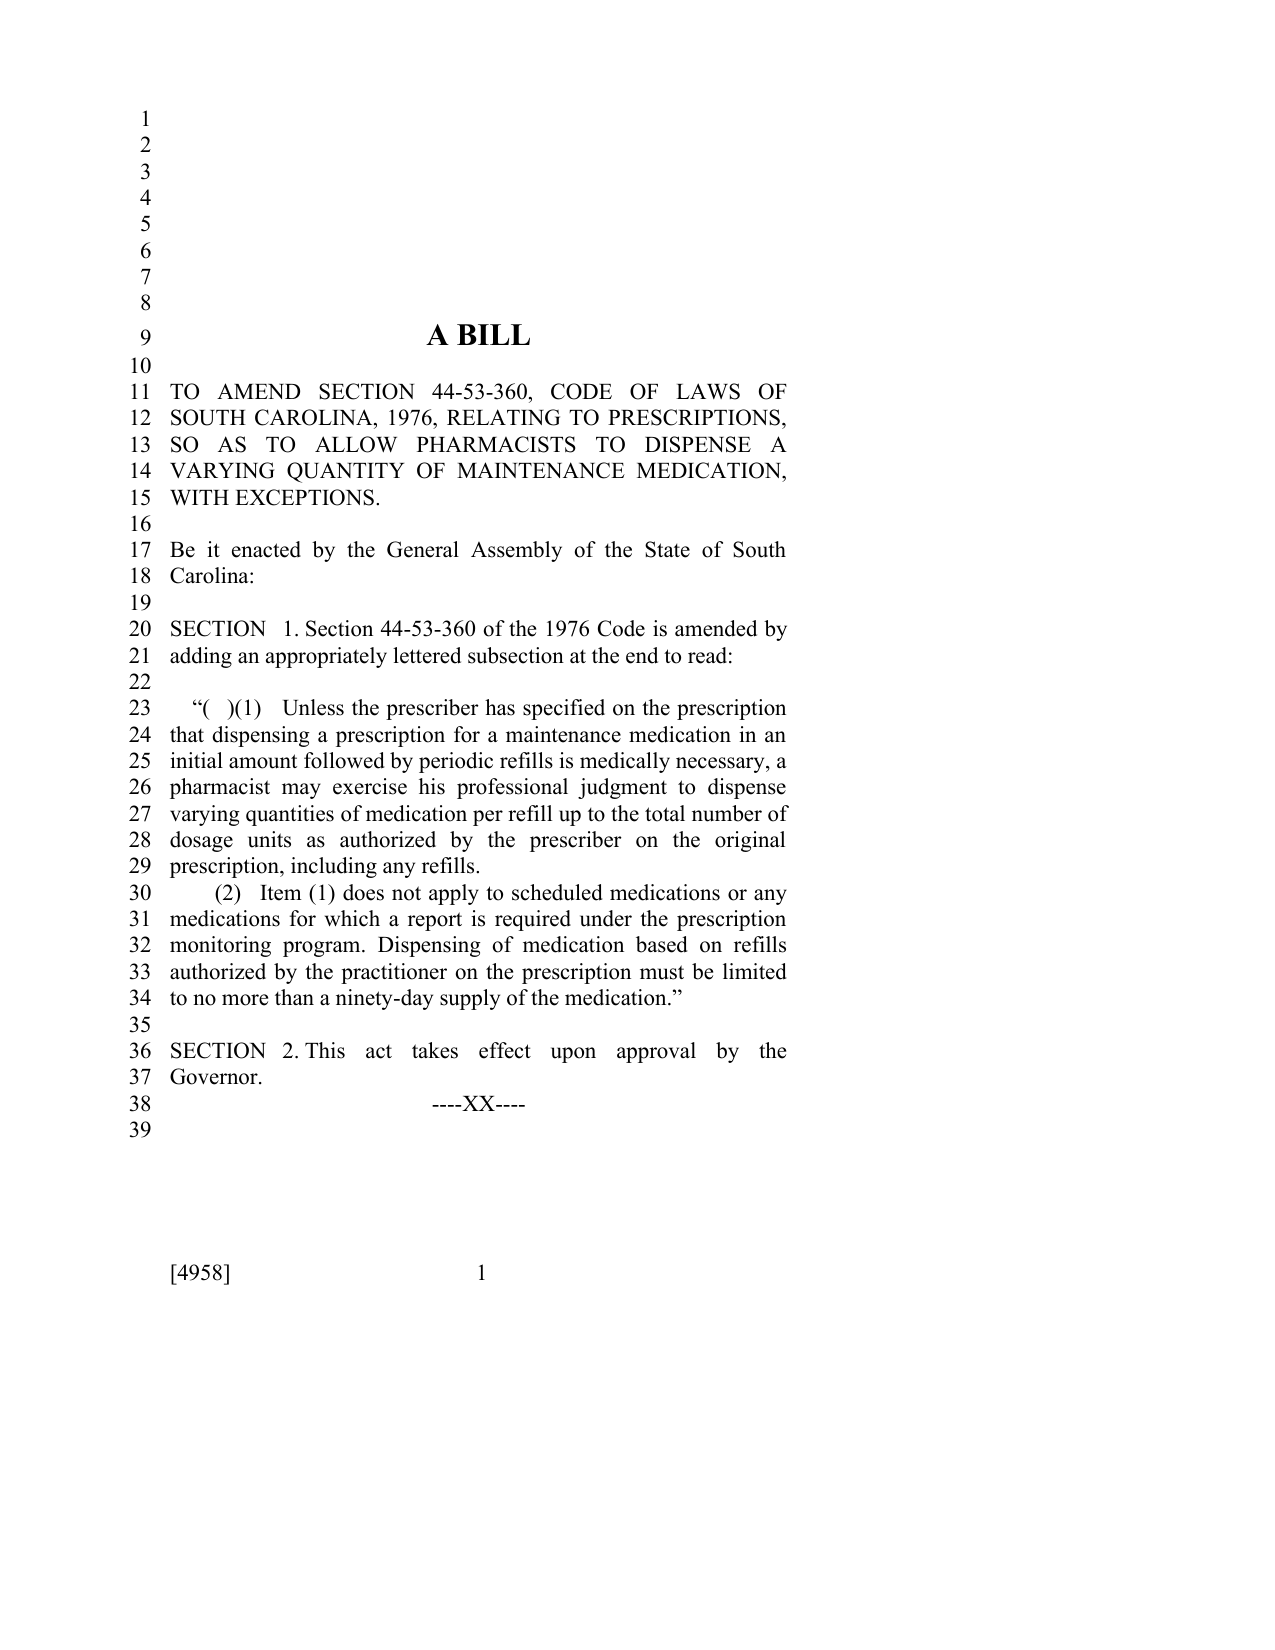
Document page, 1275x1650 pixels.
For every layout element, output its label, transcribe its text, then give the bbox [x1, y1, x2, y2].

text ----XX---- [169, 1090, 787, 1116]
text TO AMEND SECTION 44-53-360, CODE OF LAWS OF SOUTH CAROLINA, 1976, RELATING TO PRESCRIPTIONS, SO AS TO ALLOW PHARMACISTS TO DISPENSE A VARYING QUANTITY OF MAINTENANCE MEDICATION, WITH EXCEPTIONS. [169, 378, 787, 510]
text SECTION 2. This act takes effect upon approval by the Governor. [169, 1037, 787, 1090]
text “( )(1) Unless the prescriber has specified on the prescription that dispensing a prescription for a maintenance medication in an initial amount followed by periodic refills is medically necessary, a pharmacist may exercise his professional judgment to dispense varying quantities of medication per refill up to the total number of dosage units as authorized by the prescriber on the original prescription, including any refills. [169, 694, 787, 879]
text A BILL [169, 316, 787, 352]
text Be it enacted by the General Assembly of the State of South Carolina: [169, 536, 787, 589]
text SECTION 1. Section 44-53-360 of the 1976 Code is amended by adding an appropriately lettered subsection at the end to read: [169, 615, 787, 668]
text (2) Item (1) does not apply to scheduled medications or any medications for which a report is required under the prescription monitoring program. Dispensing of medication based on refills authorized by the practitioner on the prescription must be limited to no more than a ninety-day supply of the medication.” [169, 879, 787, 1011]
